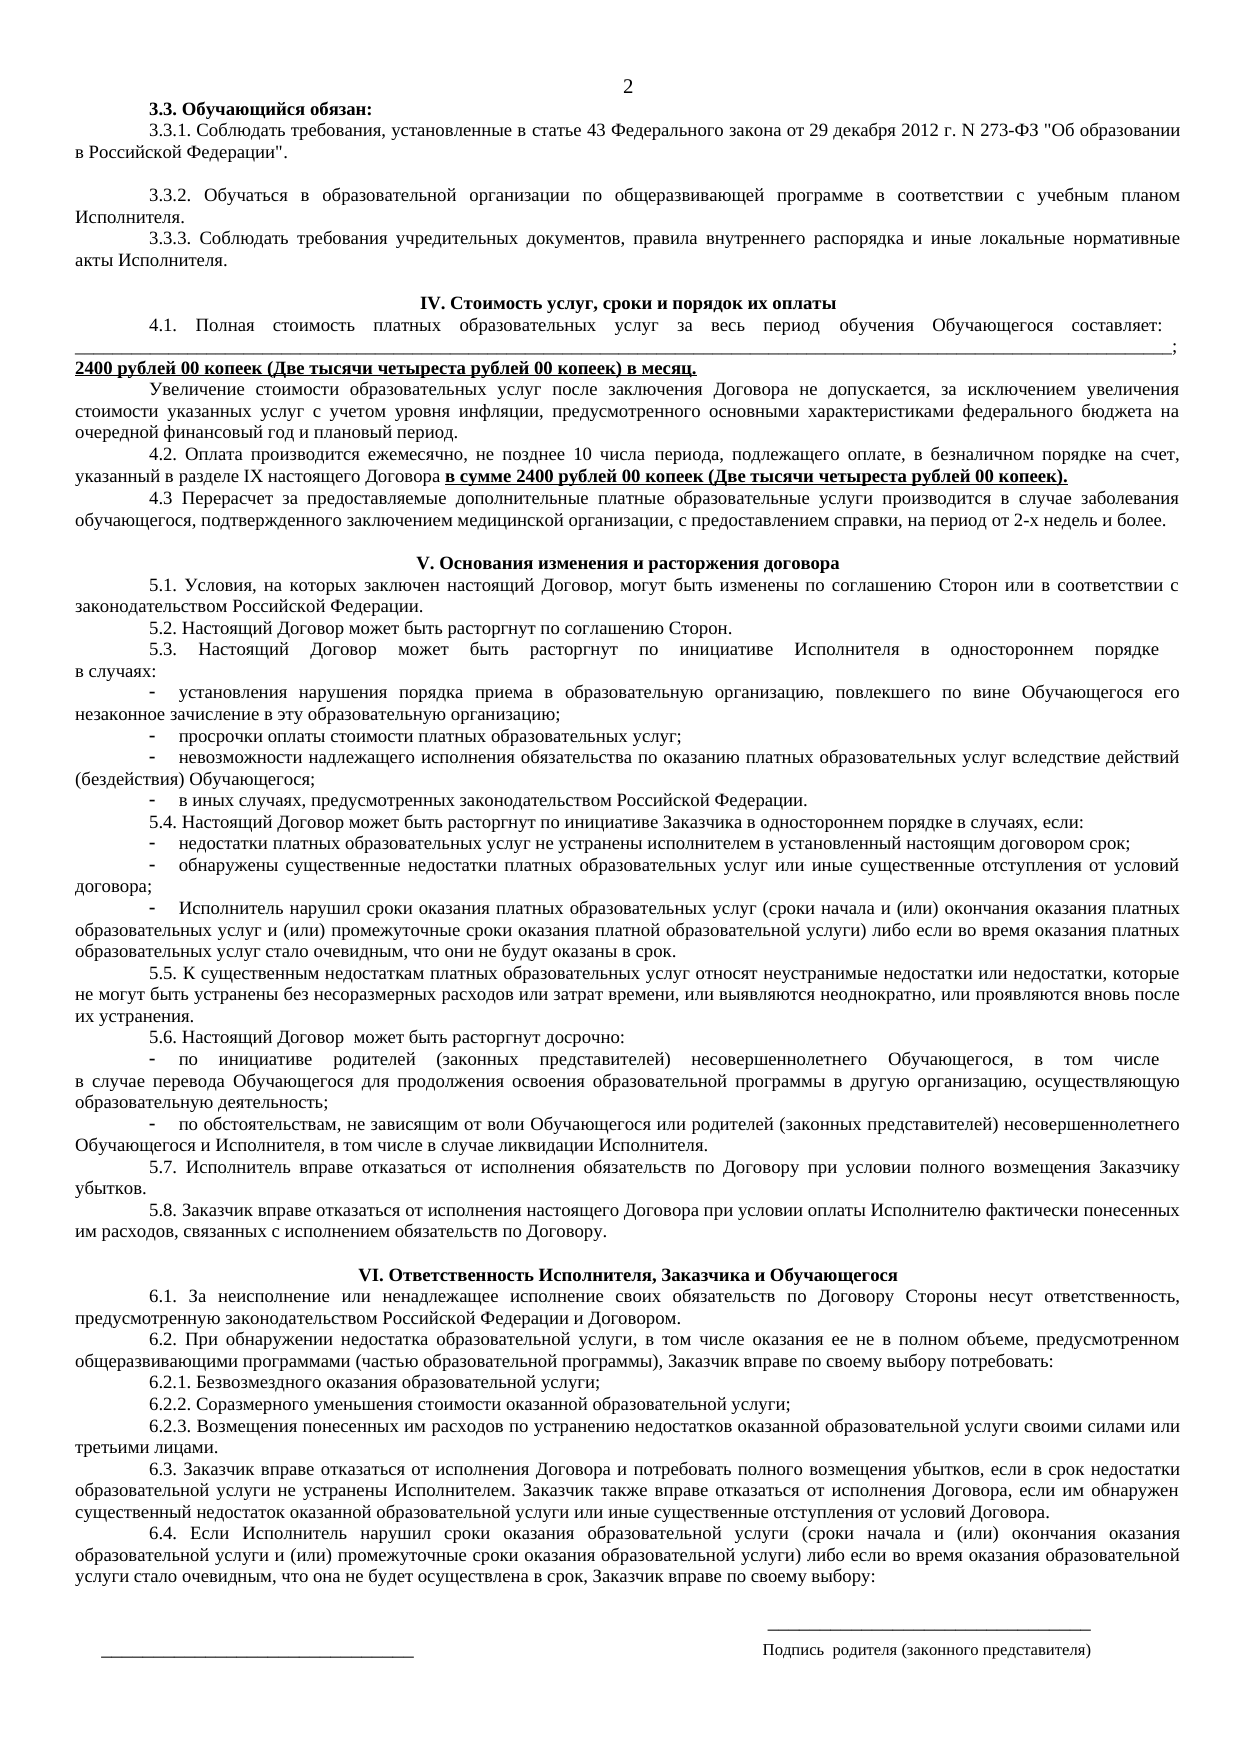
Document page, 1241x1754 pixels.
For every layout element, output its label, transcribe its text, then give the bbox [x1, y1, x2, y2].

text 6.4. Если Исполнитель нарушил сроки оказания образовательной услуги (сроки начала и (или) окончания оказания образовательной услуги и (или) промежуточные сроки оказания образовательной услуги) либо если во время оказания образовательной услуги стало очевидным, что она не будет осуществлена в срок, Заказчик вправе по своему выбору: [75, 1522, 1181, 1587]
text VI. Ответственность Исполнителя, Заказчика и Обучающегося [75, 1263, 1181, 1285]
list невозможности надлежащего исполнения обязательства по оказанию платных образовательных услуг вследствие действий (бездействия) Обучающегося; [75, 746, 1181, 789]
text 5.5. К существенным недостаткам платных образовательных услуг относят неустранимые недостатки или недостатки, которые не могут быть устранены без несоразмерных расходов или затрат времени, или выявляются неоднократно, или проявляются вновь после их устранения. [75, 962, 1181, 1026]
text ______________________________ Подпись родителя (законного представителя) [75, 1636, 1181, 1660]
list недостатки платных образовательных услуг не устранены исполнителем в установленный настоящим договором срок; [75, 832, 1181, 854]
text 3.3.1. Соблюдать требования, установленные в статье 43 Федерального закона от 29 декабря 2012 г. N 273-ФЗ "Об образовании в Российской Федерации". [75, 119, 1181, 162]
text _______________________________ [75, 1608, 1181, 1633]
text 6.2.2. Соразмерного уменьшения стоимости оказанной образовательной услуги; [75, 1393, 1181, 1414]
text 6.2.1. Безвозмездного оказания образовательной услуги; [75, 1371, 1181, 1393]
text 6.2.3. Возмещения понесенных им расходов по устранению недостатков оказанной образовательной услуги своими силами или третьими лицами. [75, 1414, 1181, 1458]
text 5.7. Исполнитель вправе отказаться от исполнения обязательств по Договору при условии полного возмещения Заказчику убытков. [75, 1156, 1181, 1199]
text IV. Стоимость услуг, сроки и порядок их оплаты [75, 292, 1181, 313]
text 5.1. Условия, на которых заключен настоящий Договор, могут быть изменены по соглашению Сторон или в соответствии с законодательством Российской Федерации. [75, 573, 1181, 617]
text 5.2. Настоящий Договор может быть расторгнут по соглашению Сторон. [75, 617, 1181, 638]
list установления нарушения порядка приема в образовательную организацию, повлекшего по вине Обучающегося его незаконное зачисление в эту образовательную организацию; [75, 681, 1181, 724]
text 5.3. Настоящий Договор может быть расторгнут по инициативе Исполнителя в одностороннем порядке в случаях: [75, 638, 1181, 681]
text 6.2. При обнаружении недостатка образовательной услуги, в том числе оказания ее не в полном объеме, предусмотренном общеразвивающими программами (частью образовательной программы), Заказчик вправе по своему выбору потребовать: [75, 1328, 1181, 1371]
text 4.1. Полная стоимость платных образовательных услуг за весь период обучения Обучающегося составляет: _____________________________________________________________________________________________________________________; 2400 рублей 00 копеек (Две тысячи четыреста рублей 00 копеек) в месяц. [75, 313, 1181, 378]
text 3.3.3. Соблюдать требования учредительных документов, правила внутреннего распорядка и иные локальные нормативные акты Исполнителя. [75, 227, 1181, 270]
text 5.4. Настоящий Договор может быть расторгнут по инициативе Заказчика в одностороннем порядке в случаях, если: [75, 811, 1181, 832]
text 4.2. Оплата производится ежемесячно, не позднее 10 числа периода, подлежащего оплате, в безналичном порядке на счет, указанный в разделе IX настоящего Договора в сумме 2400 рублей 00 копеек (Две тысячи четыреста рублей 00 копеек). [75, 443, 1181, 487]
text 5.8. Заказчик вправе отказаться от исполнения настоящего Договора при условии оплаты Исполнителю фактически понесенных им расходов, связанных с исполнением обязательств по Договору. [75, 1199, 1181, 1242]
list Исполнитель нарушил сроки оказания платных образовательных услуг (сроки начала и (или) окончания оказания платных образовательных услуг и (или) промежуточные сроки оказания платной образовательной услуги) либо если во время оказания платных образовательных услуг стало очевидным, что они не будут оказаны в срок. [75, 897, 1181, 962]
list по инициативе родителей (законных представителей) несовершеннолетнего Обучающегося, в том числе в случае перевода Обучающегося для продолжения освоения образовательной программы в другую организацию, осуществляющую образовательную деятельность; [75, 1048, 1181, 1113]
text 6.1. За неисполнение или ненадлежащее исполнение своих обязательств по Договору Стороны несут ответственность, предусмотренную законодательством Российской Федерации и Договором. [75, 1285, 1181, 1328]
text 6.3. Заказчик вправе отказаться от исполнения Договора и потребовать полного возмещения убытков, если в срок недостатки образовательной услуги не устранены Исполнителем. Заказчик также вправе отказаться от исполнения Договора, если им обнаружен существенный недостаток оказанной образовательной услуги или иные существенные отступления от условий Договора. [75, 1458, 1181, 1522]
list обнаружены существенные недостатки платных образовательных услуг или иные существенные отступления от условий договора; [75, 854, 1181, 897]
list в иных случаях, предусмотренных законодательством Российской Федерации. [75, 789, 1181, 811]
list по обстоятельствам, не зависящим от воли Обучающегося или родителей (законных представителей) несовершеннолетнего Обучающегося и Исполнителя, в том числе в случае ликвидации Исполнителя. [75, 1113, 1181, 1156]
text 4.3 Перерасчет за предоставляемые дополнительные платные образовательные услуги производится в случае заболевания обучающегося, подтвержденного заключением медицинской организации, с предоставлением справки, на период от 2-х недель и более. [75, 487, 1181, 530]
text V. Основания изменения и расторжения договора [75, 552, 1181, 573]
list просрочки оплаты стоимости платных образовательных услуг; [75, 724, 1181, 746]
text 3.3. Обучающийся обязан: [75, 98, 1181, 119]
text 5.6. Настоящий Договор может быть расторгнут досрочно: [75, 1026, 1181, 1048]
text Увеличение стоимости образовательных услуг после заключения Договора не допускается, за исключением увеличения стоимости указанных услуг с учетом уровня инфляции, предусмотренного основными характеристиками федерального бюджета на очередной финансовый год и плановый период. [75, 378, 1181, 443]
text 3.3.2. Обучаться в образовательной организации по общеразвивающей программе в соответствии с учебным планом Исполнителя. [75, 184, 1181, 227]
